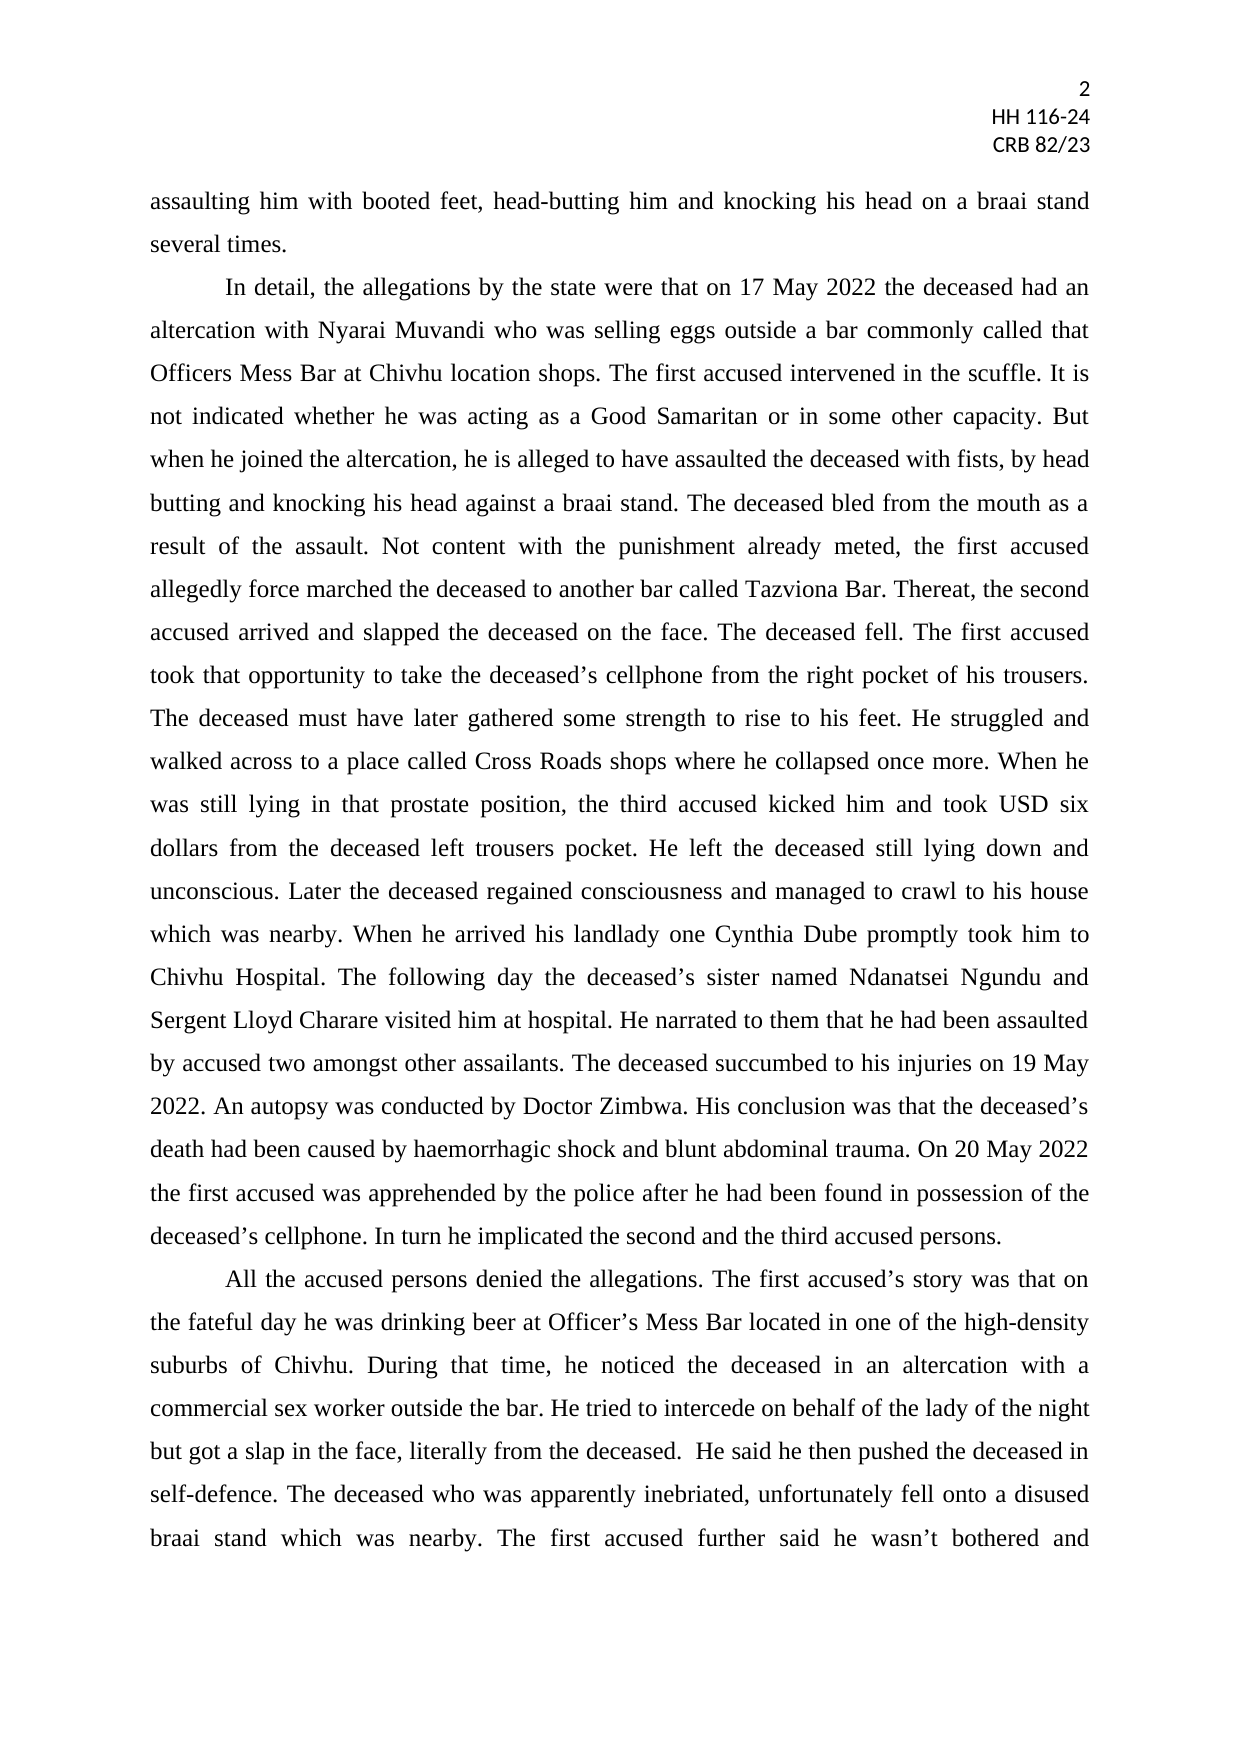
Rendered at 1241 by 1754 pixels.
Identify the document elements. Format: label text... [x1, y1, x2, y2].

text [150, 186, 1090, 258]
text In detail, the allegations by the state were that on 17 May 2022 the deceased had an altercation with Nyarai Muvandi who was selling eggs outside a bar commonly called that Officers Mess Bar at Chivhu location shops. The first accused intervened in the scuffle. It is not indicated whether he was acting as a Good Samaritan or in some other capacity. But when he joined the altercation, he is alleged to have assaulted the deceased with fists, by head butting and knocking his head against a braai stand. The deceased bled from the mouth as a result of the assault. Not content with the punishment already meted, the first accused allegedly force marched the deceased to another bar called Tazviona Bar. Thereat, the second accused arrived and slapped the deceased on the face. The deceased fell. The first accused took that opportunity to take the deceased’s cellphone from the right pocket of his trousers. The deceased must have later gathered some strength to rise to his feet. He struggled and walked across to a place called Cross Roads shops where he collapsed once more. When he was still lying in that prostate position, the third accused kicked him and took USD six dollars from the deceased left trousers pocket. He left the deceased still lying down and unconscious. Later the deceased regained consciousness and managed to crawl to his house which was nearby. When he arrived his landlady one Cynthia Dube promptly took him to Chivhu Hospital. The following day the deceased’s sister named Ndanatsei Ngundu and Sergent Lloyd Charare visited him at hospital. He narrated to them that he had been assaulted by accused two amongst other assailants. The deceased succumbed to his injuries on 19 May 2022. An autopsy was conducted by Doctor Zimbwa. His conclusion was that the deceased’s death had been caused by haemorrhagic shock and blunt abdominal trauma. On 20 May 2022 the first accused was apprehended by the police after he had been found in possession of the deceased’s cellphone. In turn he implicated the second and the third accused persons. [150, 272, 1090, 1249]
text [150, 1264, 1090, 1551]
